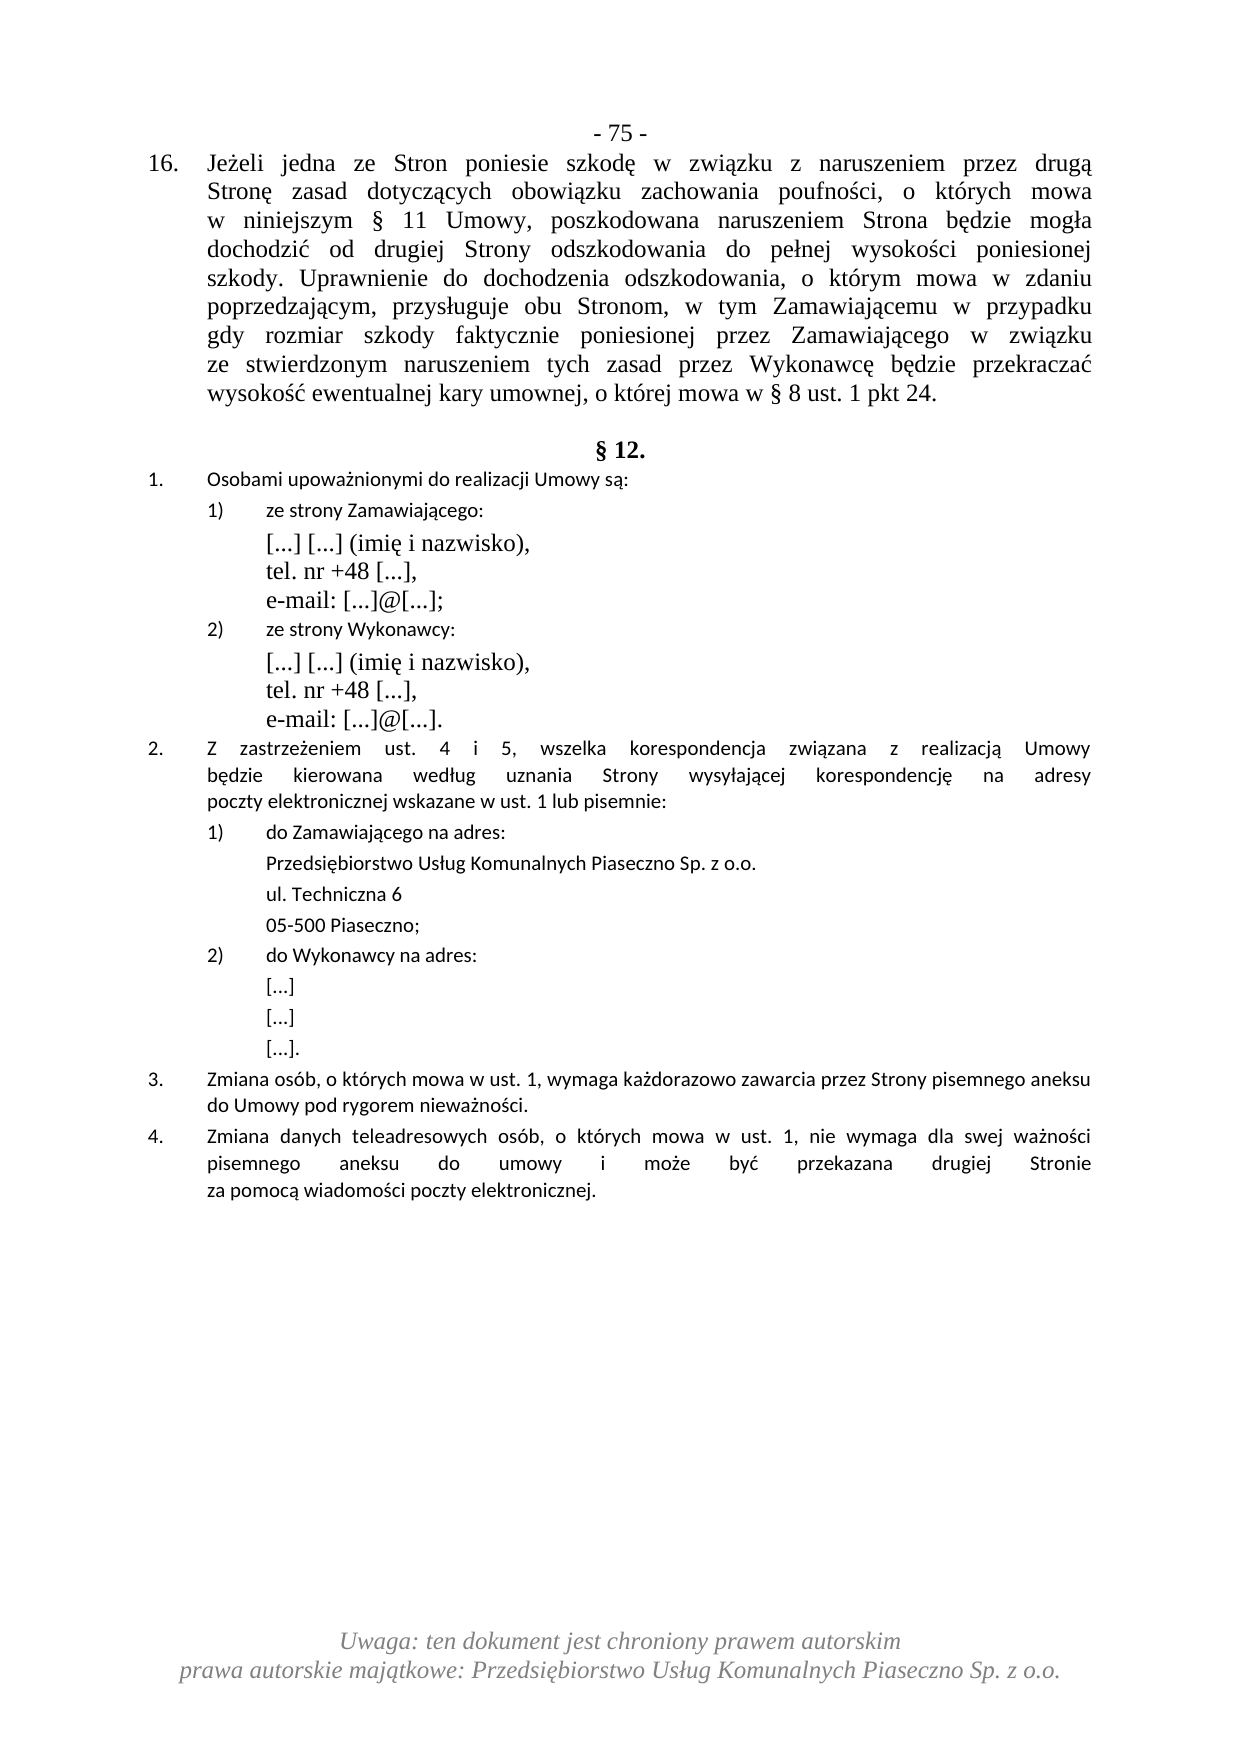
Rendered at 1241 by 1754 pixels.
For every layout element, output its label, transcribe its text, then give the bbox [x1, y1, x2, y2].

text 16. Jeżeli jedna ze Stron poniesie szkodę w związku z naruszeniem przez drugą Stronę zasad dotyczących obowiązku zachowania poufności, o których mowa w niniejszym § 11 Umowy, poszkodowana naruszeniem Strona będzie mogła dochodzić od drugiej Strony odszkodowania do pełnej wysokości poniesionej szkody. Uprawnienie do dochodzenia odszkodowania, o którym mowa w zdaniu poprzedzającym, przysługuje obu Stronom, w tym Zamawiającemu w przypadku gdy rozmiar szkody faktycznie poniesionej przez Zamawiającego w związku ze stwierdzonym naruszeniem tych zasad przez Wykonawcę będzie przekraczać wysokość ewentualnej kary umownej, o której mowa w § 8 ust. 1 pkt 24. [148, 148, 1092, 406]
text § 12. [148, 435, 1092, 464]
list [...]. [266, 1035, 1092, 1061]
list 05-500 Piaseczno; [266, 912, 1092, 937]
list 1) ze strony Zamawiającego: [207, 497, 1092, 522]
list [...] [266, 973, 1092, 999]
text [...] [...] (imię i nazwisko), [266, 647, 1092, 676]
text e-mail: [...]@[...]. [266, 704, 1092, 733]
text e-mail: [...]@[...]; [266, 585, 1092, 614]
list 1. Osobami upoważnionymi do realizacji Umowy są: [148, 466, 1092, 491]
text tel. nr +48 [...], [266, 676, 1092, 704]
list 2) do Wykonawcy na adres: [207, 943, 1092, 968]
list 2) ze strony Wykonawcy: [207, 616, 1092, 641]
list 4. Zmiana danych teleadresowych osób, o których mowa w ust. 1, nie wymaga dla swej ważności pisemnego aneksu do umowy i może być przekazana drugiej Stronie za pomocą wiadomości poczty elektronicznej. [148, 1123, 1092, 1202]
list ul. Techniczna 6 [266, 881, 1092, 906]
list 1) do Zamawiającego na adres: [207, 819, 1092, 845]
list 2. Z zastrzeżeniem ust. 4 i 5, wszelka korespondencja związana z realizacją Umowy będzie kierowana według uznania Strony wysyłającej korespondencję na adresy poczty elektronicznej wskazane w ust. 1 lub pisemnie: [148, 735, 1092, 814]
text tel. nr +48 [...], [266, 556, 1092, 585]
list [...] [266, 1004, 1092, 1030]
list 3. Zmiana osób, o których mowa w ust. 1, wymaga każdorazowo zawarcia przez Strony pisemnego aneksu do Umowy pod rygorem nieważności. [148, 1066, 1092, 1118]
list Przedsiębiorstwo Usług Komunalnych Piaseczno Sp. z o.o. [266, 850, 1092, 876]
text [...] [...] (imię i nazwisko), [266, 528, 1092, 556]
